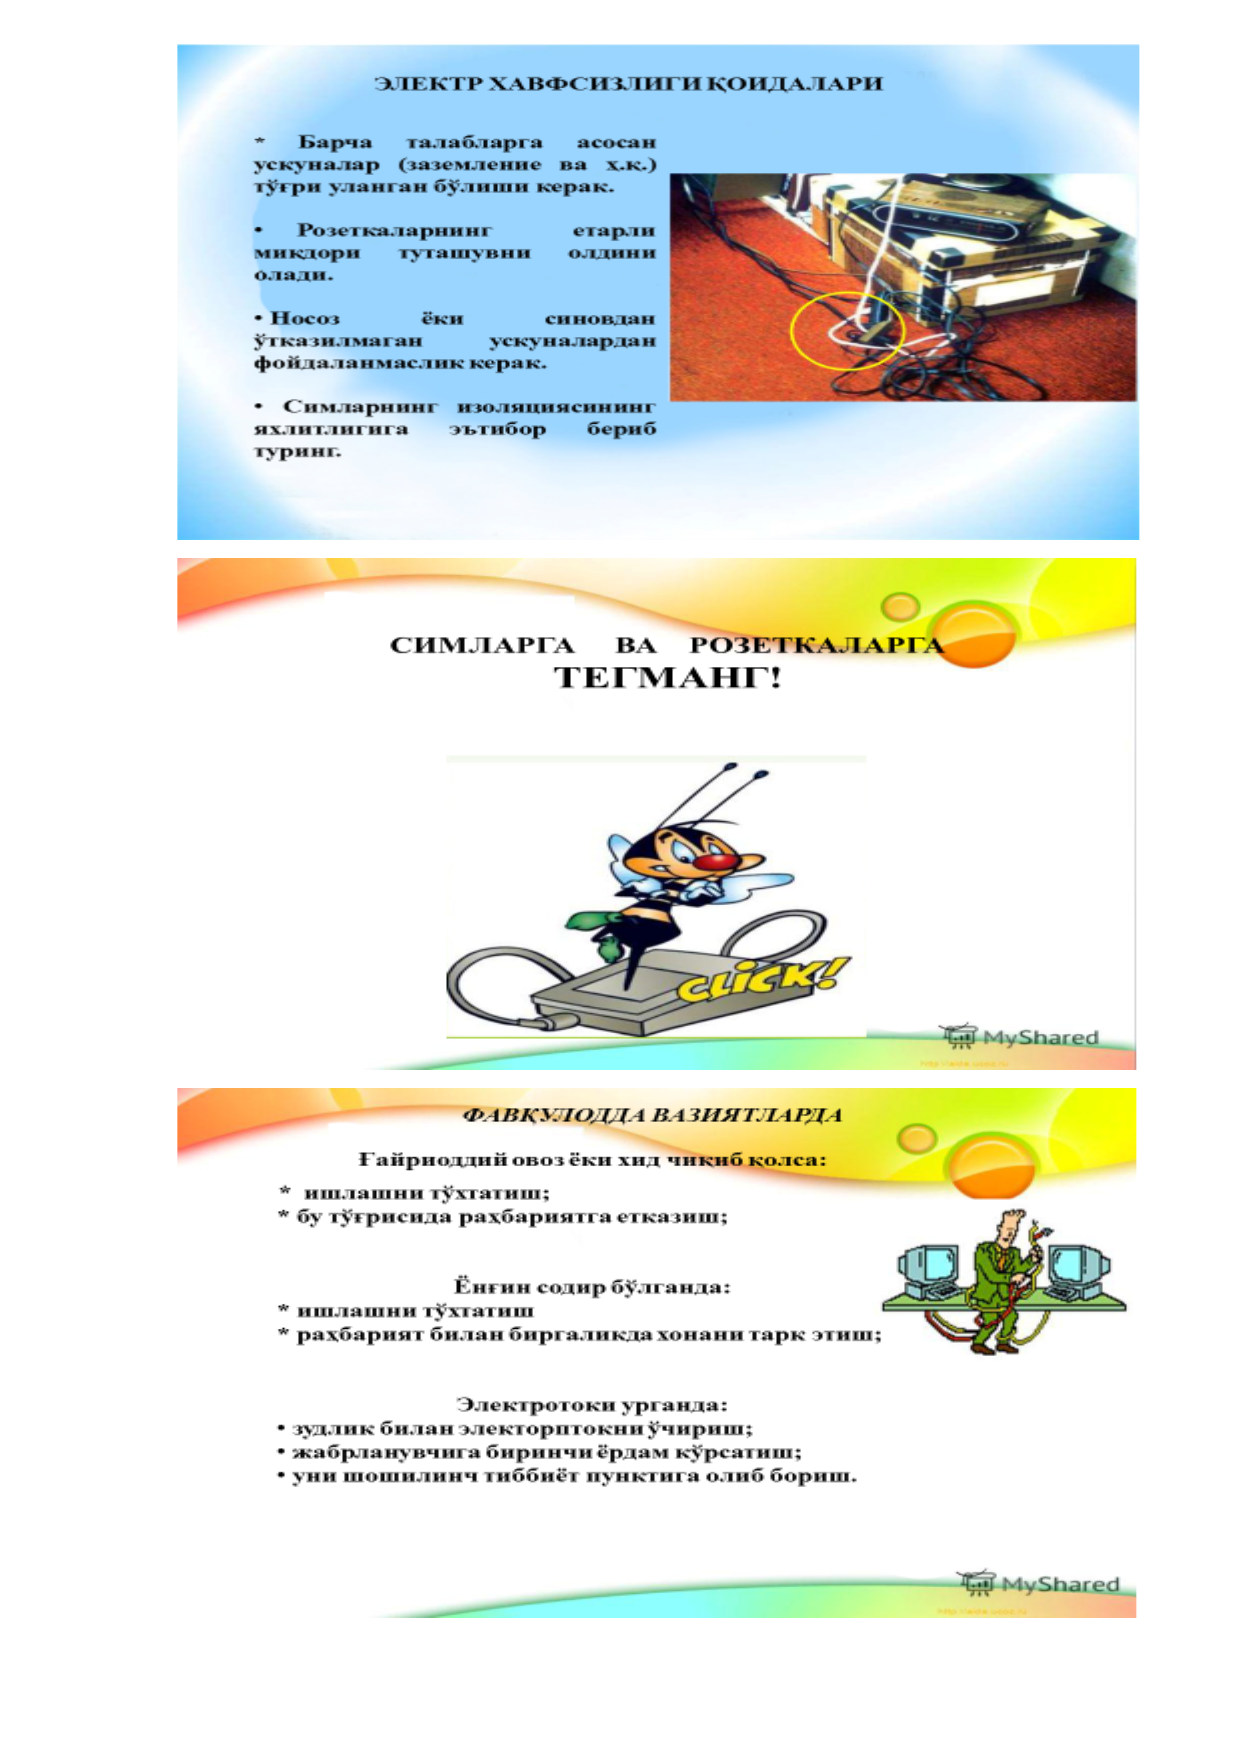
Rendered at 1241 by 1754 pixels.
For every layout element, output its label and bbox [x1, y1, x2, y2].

picture [177, 44, 1140, 540]
picture [177, 1088, 1137, 1618]
picture [177, 558, 1137, 1070]
